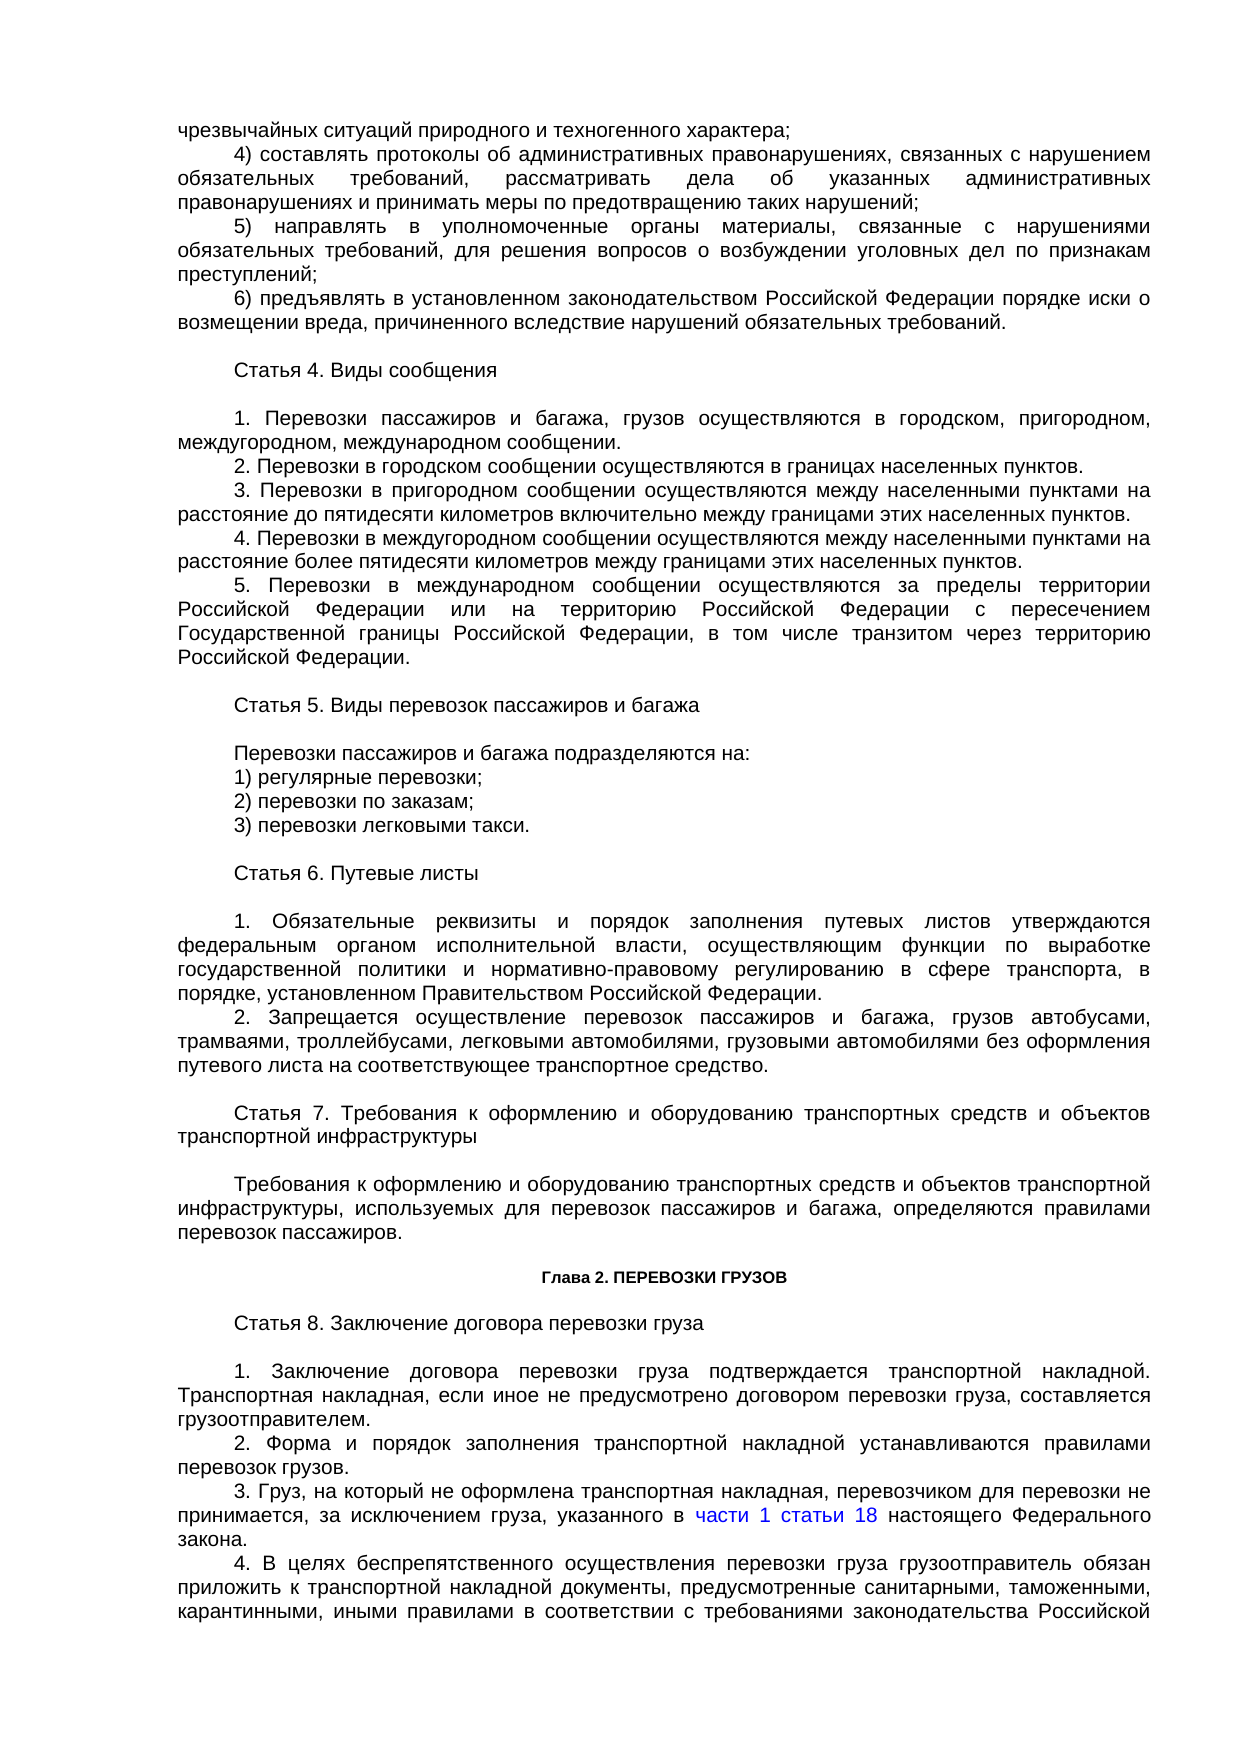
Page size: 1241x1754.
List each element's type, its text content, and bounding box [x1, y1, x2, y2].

text 1. Перевозки пассажиров и багажа, грузов осуществляются в городском, пригородном, междугородном, международном сообщении. [177, 406, 1152, 453]
text Статья 8. Заключение договора перевозки груза [177, 1311, 1152, 1335]
text 3. Перевозки в пригородном сообщении осуществляются между населенными пунктами на расстояние до пятидесяти километров включительно между границами этих населенных пунктов. [177, 477, 1152, 525]
text 2. Запрещается осуществление перевозок пассажиров и багажа, грузов автобусами, трамваями, троллейбусами, легковыми автомобилями, грузовыми автомобилями без оформления путевого листа на соответствующее транспортное средство. [177, 1004, 1152, 1076]
text 4. Перевозки в междугородном сообщении осуществляются между населенными пунктами на расстояние более пятидесяти километров между границами этих населенных пунктов. [177, 525, 1152, 573]
text 4) составлять протоколы об административных правонарушениях, связанных с нарушением обязательных требований, рассматривать дела об указанных административных правонарушениях и принимать меры по предотвращению таких нарушений; [177, 142, 1152, 214]
text 3) перевозки легковыми такси. [177, 813, 1152, 837]
text 6) предъявлять в установленном законодательством Российской Федерации порядке иски о возмещении вреда, причиненного вследствие нарушений обязательных требований. [177, 286, 1152, 334]
text 1. Обязательные реквизиты и порядок заполнения путевых листов утверждаются федеральным органом исполнительной власти, осуществляющим функции по выработке государственной политики и нормативно-правовому регулированию в сфере транспорта, в порядке, установленном Правительством Российской Федерации. [177, 909, 1152, 1004]
text 2. Форма и порядок заполнения транспортной накладной устанавливаются правилами перевозок грузов. [177, 1431, 1152, 1479]
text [177, 118, 1152, 142]
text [177, 1551, 1152, 1623]
text Статья 7. Требования к оформлению и оборудованию транспортных средств и объектов транспортной инфраструктуры [177, 1100, 1152, 1148]
text 2) перевозки по заказам; [177, 789, 1152, 813]
text 5. Перевозки в международном сообщении осуществляются за пределы территории Российской Федерации или на территорию Российской Федерации с пересечением Государственной границы Российской Федерации, в том числе транзитом через территорию Российской Федерации. [177, 573, 1152, 669]
text Статья 6. Путевые листы [177, 861, 1152, 885]
text 1) регулярные перевозки; [177, 765, 1152, 789]
text Статья 4. Виды сообщения [177, 358, 1152, 382]
text Перевозки пассажиров и багажа подразделяются на: [177, 741, 1152, 765]
text Статья 5. Виды перевозок пассажиров и багажа [177, 693, 1152, 717]
text 5) направлять в уполномоченные органы материалы, связанные с нарушениями обязательных требований, для решения вопросов о возбуждении уголовных дел по признакам преступлений; [177, 214, 1152, 286]
text 2. Перевозки в городском сообщении осуществляются в границах населенных пунктов. [177, 453, 1152, 477]
text 3. Груз, на который не оформлена транспортная накладная, перевозчиком для перевозки не принимается, за исключением груза, указанного в части 1 статьи 18 настоящего Федерального закона. [177, 1479, 1152, 1551]
text 1. Заключение договора перевозки груза подтверждается транспортной накладной. Транспортная накладная, если иное не предусмотрено договором перевозки груза, составляется грузоотправителем. [177, 1359, 1152, 1431]
text Требования к оформлению и оборудованию транспортных средств и объектов транспортной инфраструктуры, используемых для перевозок пассажиров и багажа, определяются правилами перевозок пассажиров. [177, 1172, 1152, 1244]
text Глава 2. ПЕРЕВОЗКИ ГРУЗОВ [177, 1268, 1152, 1287]
